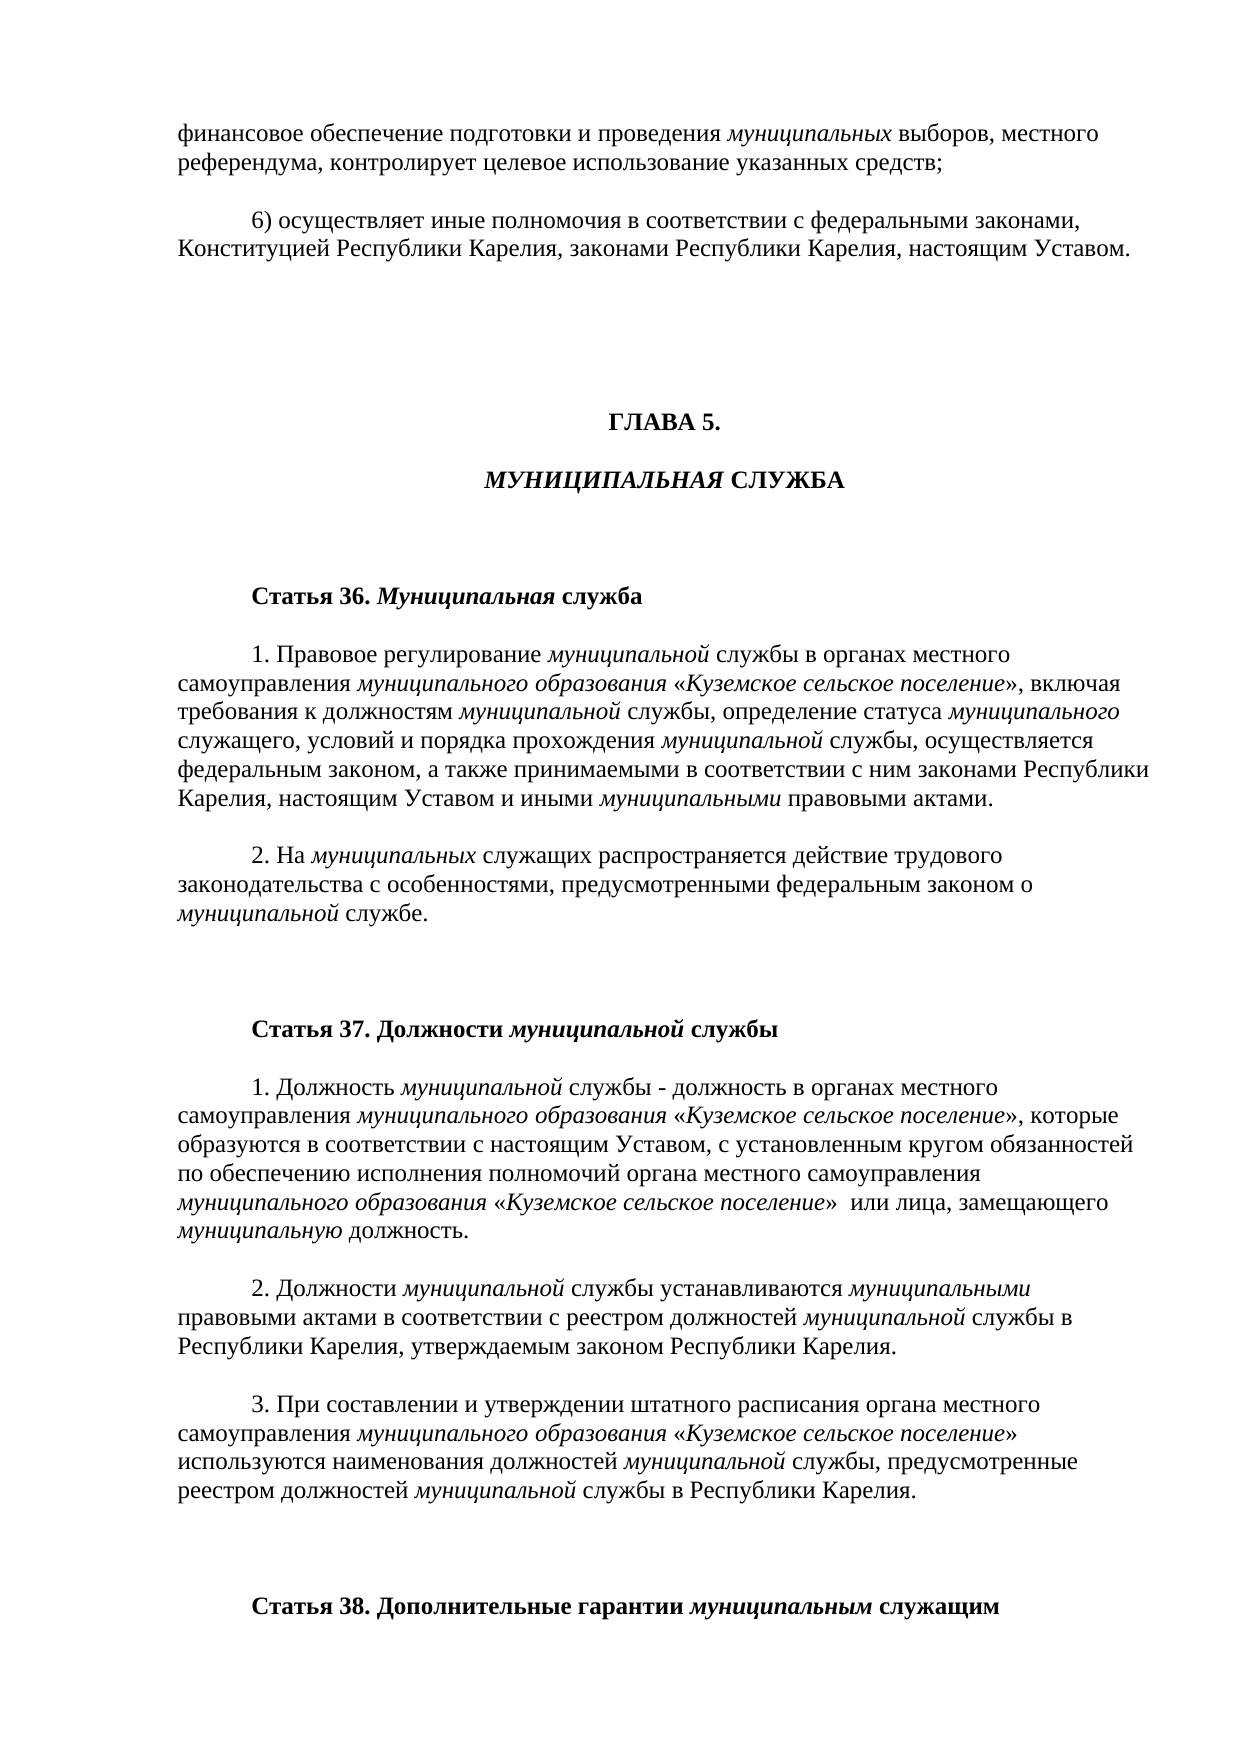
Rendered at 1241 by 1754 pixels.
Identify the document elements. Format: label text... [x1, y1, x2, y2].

text 3. При составлении и утверждении штатного расписания органа местного самоуправления муниципального образования «Куземское сельское поселение» используются наименования должностей муниципальной службы, предусмотренные реестром должностей муниципальной службы в Республики Карелия. [177, 1389, 1152, 1504]
text финансовое обеспечение подготовки и проведения муниципальных выборов, местного референдума, контролирует целевое использование указанных средств; [177, 118, 1152, 176]
text 1. Должность муниципальной службы - должность в органах местного самоуправления муниципального образования «Куземское сельское поселение», которые образуются в соответствии с настоящим Уставом, с установленным кругом обязанностей по обеспечению исполнения полномочий органа местного самоуправления муниципального образования «Куземское сельское поселение» или лица, замещающего муниципальную должность. [177, 1072, 1152, 1244]
text 2. На муниципальных служащих распространяется действие трудового законодательства с особенностями, предусмотренными федеральным законом о муниципальной службе. [177, 841, 1152, 927]
text 2. Должности муниципальной службы устанавливаются муниципальными правовыми актами в соответствии с реестром должностей муниципальной службы в Республики Карелия, утверждаемым законом Республики Карелия. [177, 1273, 1152, 1360]
text МУНИЦИПАЛЬНАЯ СЛУЖБА [177, 465, 1152, 494]
text Статья 38. Дополнительные гарантии муниципальным служащим [177, 1591, 1152, 1620]
text 6) осуществляет иные полномочия в соответствии с федеральными законами, Конституцией Республики Карелия, законами Республики Карелия, настоящим Уставом. [177, 205, 1152, 262]
text Статья 36. Муниципальная служба [177, 581, 1152, 610]
text Статья 37. Должности муниципальной службы [177, 1014, 1152, 1043]
text 1. Правовое регулирование муниципальной службы в органах местного самоуправления муниципального образования «Куземское сельское поселение», включая требования к должностям муниципальной службы, определение статуса муниципального служащего, условий и порядка прохождения муниципальной службы, осуществляется федеральным законом, а также принимаемыми в соответствии с ним законами Республики Карелия, настоящим Уставом и иными муниципальными правовыми актами. [177, 639, 1152, 811]
text ГЛАВА 5. [177, 407, 1152, 436]
